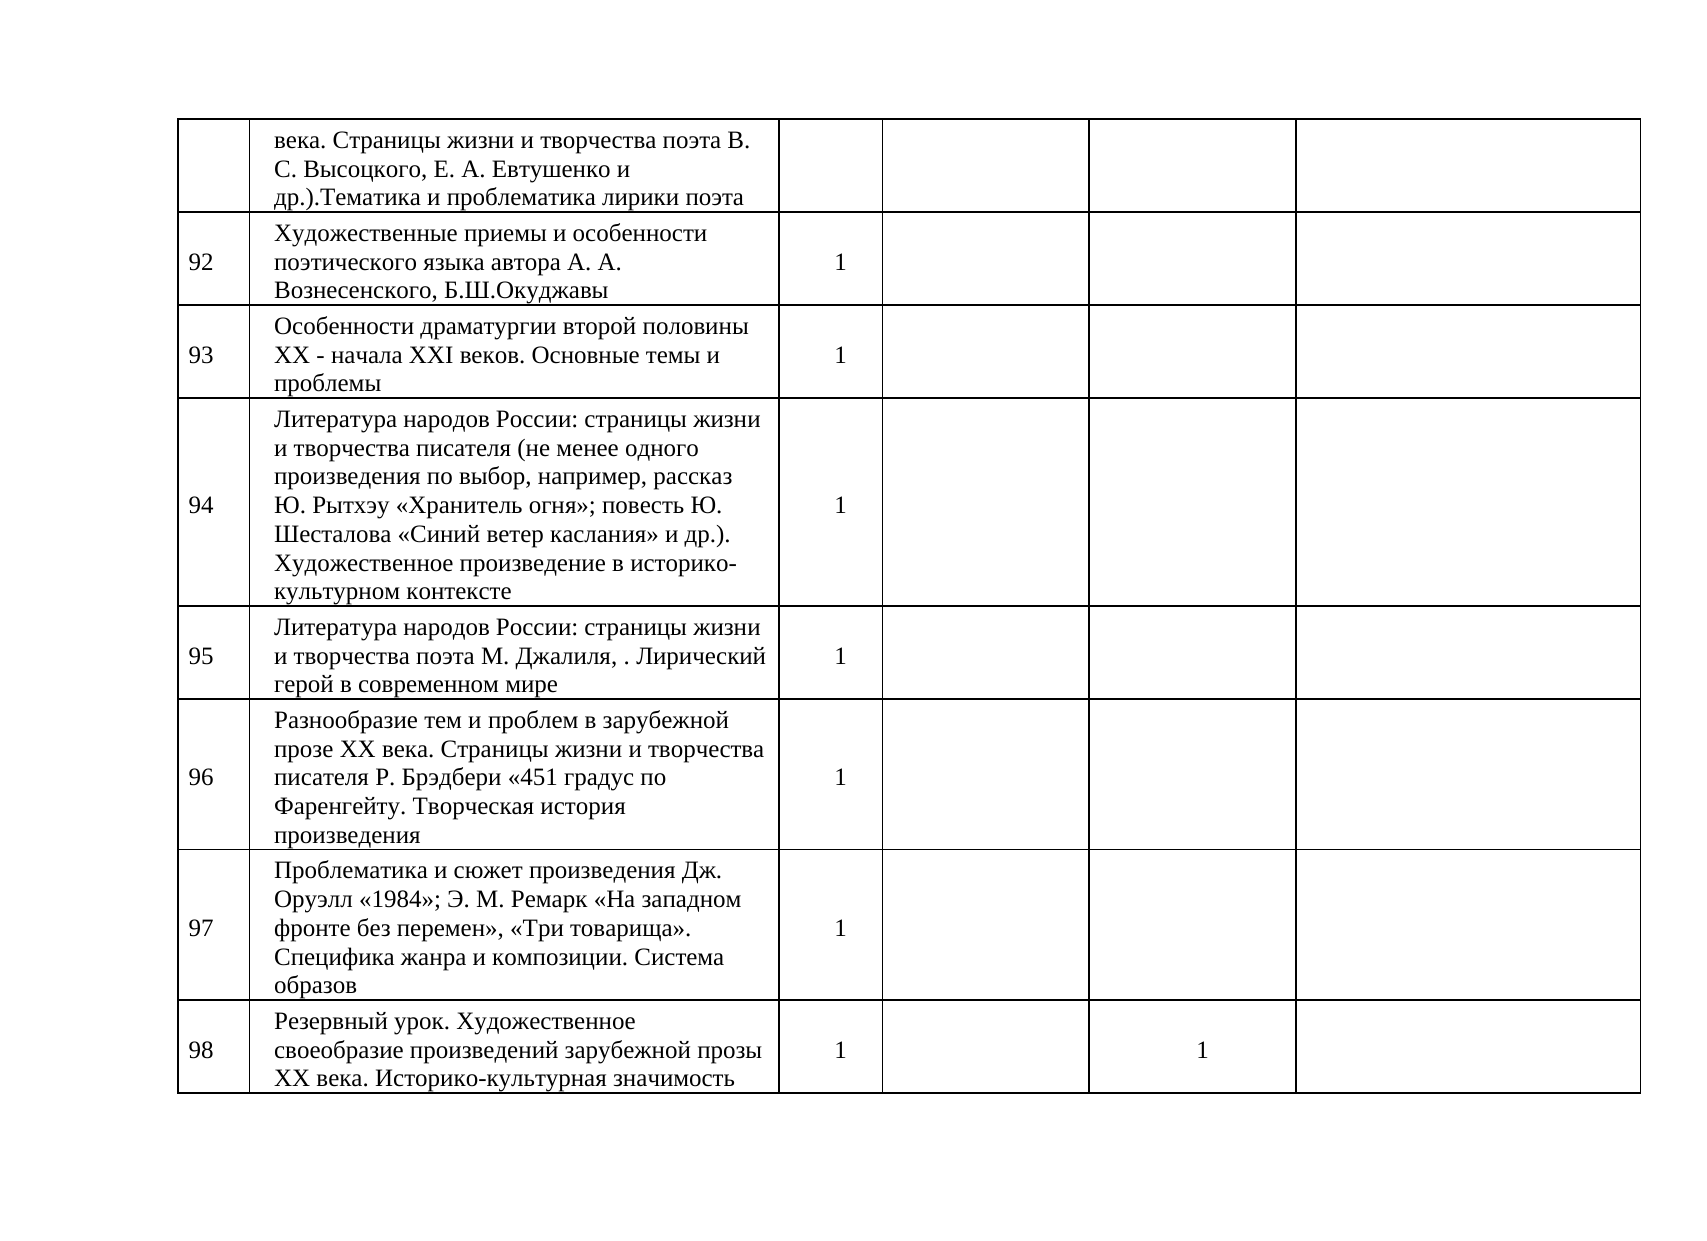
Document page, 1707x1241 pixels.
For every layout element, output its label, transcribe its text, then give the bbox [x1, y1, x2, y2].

table_cell Проблематика и сюжет произведения Дж. Оруэлл «1984»; Э. М. Ремарк «На западном фронте без перемен», «Три товарища». Специфика жанра и композиции. Система образов [250, 850, 778, 999]
table_cell 1 [780, 213, 882, 304]
table_cell [1090, 607, 1295, 698]
table_cell 94 [179, 399, 249, 605]
table_cell [1297, 850, 1640, 999]
table_cell 92 [179, 213, 249, 304]
table_cell [1090, 850, 1295, 999]
table_cell Художественные приемы и особенности поэтического языка автора А. А. Вознесенского, Б.Ш.Окуджавы [250, 213, 778, 304]
table_cell 98 [179, 1001, 249, 1092]
table_cell [1297, 306, 1640, 397]
table_cell [883, 1001, 1088, 1092]
table_cell Разнообразие тем и проблем в зарубежной прозе ХХ века. Страницы жизни и творчества писателя Р. Брэдбери «451 градус по Фаренгейту. Творческая история произведения [250, 700, 778, 849]
table_cell [883, 120, 1088, 211]
table_cell [1090, 213, 1295, 304]
table_cell [1090, 700, 1295, 849]
table_cell [883, 607, 1088, 698]
table_cell 1 [780, 1001, 882, 1092]
table_cell 1 [780, 399, 882, 605]
table_cell [1297, 120, 1640, 211]
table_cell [250, 120, 778, 211]
table_cell 1 [1090, 1001, 1295, 1092]
table_cell Резервный урок. Художественное своеобразие произведений зарубежной прозы ХХ века. Историко-культурная значимость [250, 1001, 778, 1092]
table_cell 95 [179, 607, 249, 698]
table_cell 1 [780, 700, 882, 849]
table_cell 1 [780, 120, 882, 211]
table_cell [1297, 213, 1640, 304]
table_cell 1 [780, 850, 882, 999]
table_cell [1090, 306, 1295, 397]
table_cell 93 [179, 306, 249, 397]
table_cell [883, 213, 1088, 304]
table_cell [1090, 120, 1295, 211]
table_cell 97 [179, 850, 249, 999]
table_cell Литература народов России: страницы жизни и творчества поэта М. Джалиля, . Лирический герой в современном мире [250, 607, 778, 698]
table_cell [1090, 399, 1295, 605]
table_cell 1 [780, 306, 882, 397]
table_cell [883, 399, 1088, 605]
table_cell [883, 850, 1088, 999]
table_cell [1297, 607, 1640, 698]
table_cell [1297, 399, 1640, 605]
table_cell Литература народов России: страницы жизни и творчества писателя (не менее одного произведения по выбор, например, рассказ Ю. Рытхэу «Хранитель огня»; повесть Ю. Шесталова «Синий ветер каслания» и др.). Художественное произведение в историко-культурном контексте [250, 399, 778, 605]
table_cell 1 [780, 607, 882, 698]
table_cell 96 [179, 700, 249, 849]
table_cell [883, 700, 1088, 849]
table_cell Особенности драматургии второй половины ХХ - начала ХХI веков. Основные темы и проблемы [250, 306, 778, 397]
table_cell 91 [179, 120, 249, 211]
table_cell [1297, 1001, 1640, 1092]
table_cell [1297, 700, 1640, 849]
table_cell [883, 306, 1088, 397]
